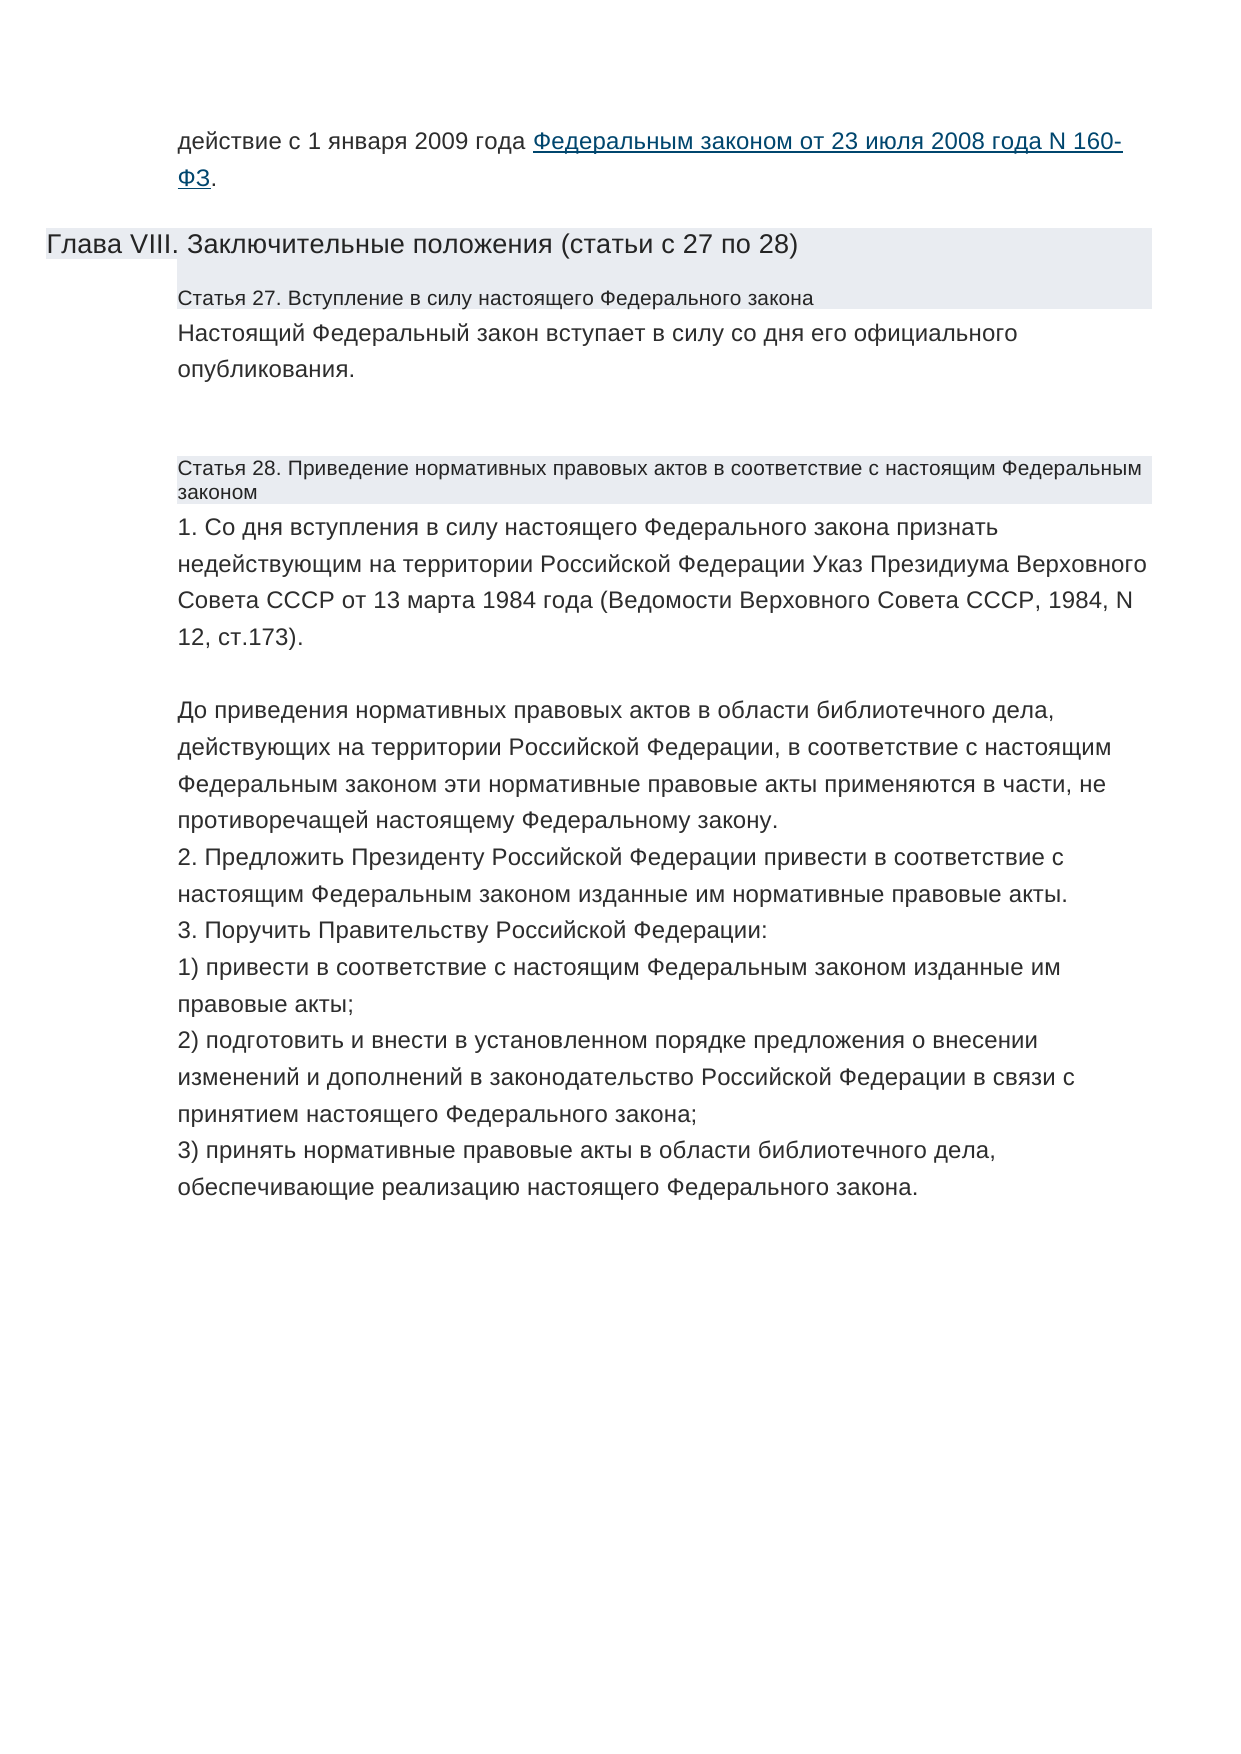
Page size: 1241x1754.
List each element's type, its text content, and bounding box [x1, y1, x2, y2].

text Статья 28. Приведение нормативных правовых актов в соответствие с настоящим Федеральным законом [177, 456, 1152, 504]
text 3) принять нормативные правовые акты в области библиотечного дела, обеспечивающие реализацию настоящего Федерального закона. [177, 1127, 1152, 1274]
text 1. Со дня вступления в силу настоящего Федерального закона признать недействующим на территории Российской Федерации Указ Президиума Верховного Совета СССР от 13 марта 1984 года (Ведомости Верховного Совета СССР, 1984, N 12, ст.173). До приведения нормативных правовых актов в области библиотечного дела, действующих на территории Российской Федерации, в соответствие с настоящим Федеральным законом эти нормативные правовые акты применяются в части, не противоречащей настоящему Федеральному закону. [177, 504, 1152, 834]
text Глава VIII. Заключительные положения (статьи с 27 по 28) [46, 228, 1152, 259]
text Настоящий Федеральный закон вступает в силу со дня его официального опубликования. [177, 309, 1152, 456]
text 3. Поручить Правительству Российской Федерации: [177, 907, 1152, 944]
text Статья 27. Вступление в силу настоящего Федерального закона [177, 286, 1152, 309]
text 2. Предложить Президенту Российской Федерации привести в соответствие с настоящим Федеральным законом изданные им нормативные правовые акты. [177, 834, 1152, 907]
text 1) привести в соответствие с настоящим Федеральным законом изданные им правовые акты; [177, 944, 1152, 1017]
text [177, 118, 1152, 228]
text 2) подготовить и внести в установленном порядке предложения о внесении изменений и дополнений в законодательство Российской Федерации в связи с принятием настоящего Федерального закона; [177, 1017, 1152, 1127]
